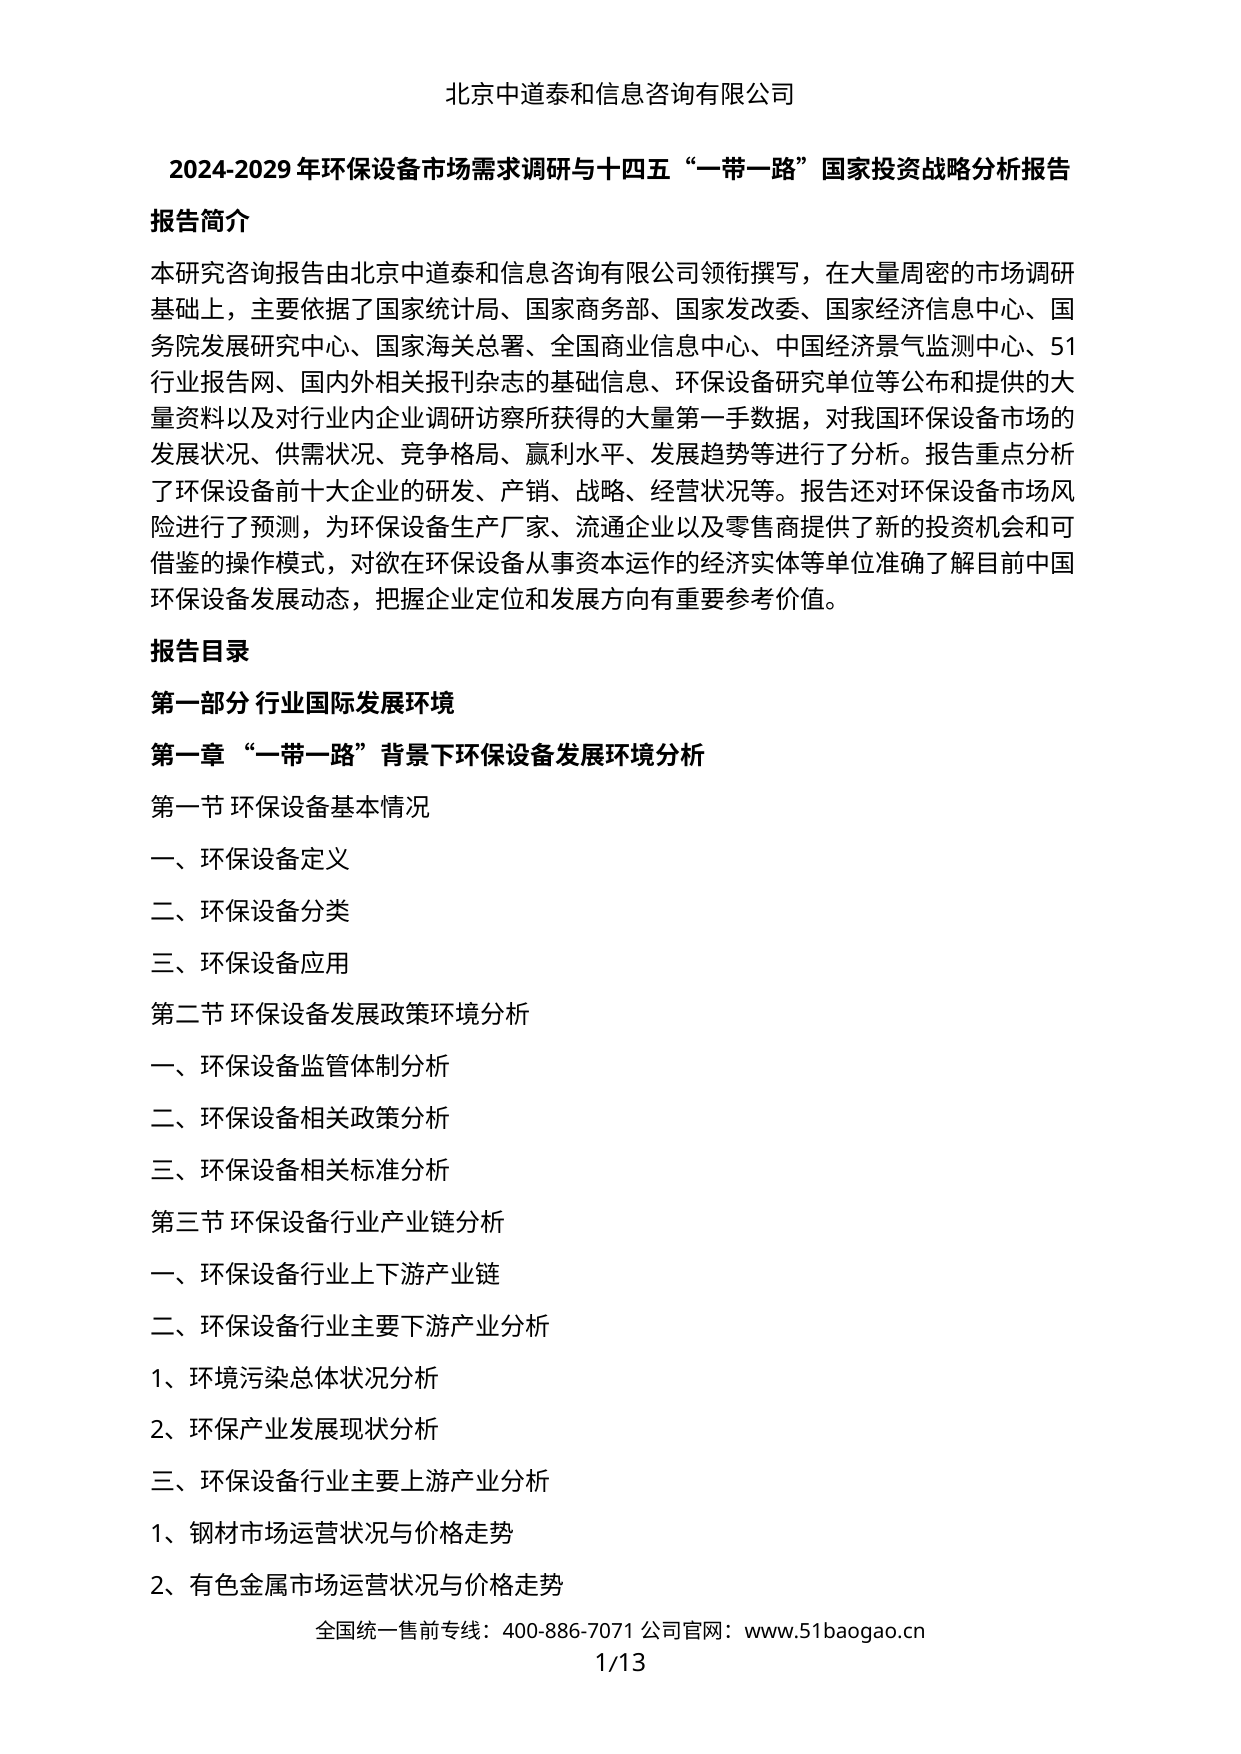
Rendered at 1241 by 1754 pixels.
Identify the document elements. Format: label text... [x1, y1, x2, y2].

text 2、环保产业发展现状分析 [150, 1410, 1090, 1446]
text 一、环保设备监管体制分析 [150, 1047, 1090, 1083]
text 二、环保设备相关政策分析 [150, 1099, 1090, 1135]
text 报告简介 [150, 202, 1090, 238]
text 一、环保设备行业上下游产业链 [150, 1254, 1090, 1291]
text 第三节 环保设备行业产业链分析 [150, 1202, 1090, 1239]
text 二、环保设备行业主要下游产业分析 [150, 1306, 1090, 1342]
text 1、钢材市场运营状况与价格走势 [150, 1514, 1090, 1550]
text 第二节 环保设备发展政策环境分析 [150, 995, 1090, 1031]
text 一、环保设备定义 [150, 839, 1090, 876]
text 第一部分 行业国际发展环境 [150, 684, 1090, 720]
text 2024-2029年环保设备市场需求调研与十四五“一带一路”国家投资战略分析报告 [150, 150, 1090, 186]
text 1、环境污染总体状况分析 [150, 1358, 1090, 1394]
text 第一章 “一带一路”背景下环保设备发展环境分析 [150, 736, 1090, 772]
text 本研究咨询报告由北京中道泰和信息咨询有限公司领衔撰写，在大量周密的市场调研基础上，主要依据了国家统计局、国家商务部、国家发改委、国家经济信息中心、国务院发展研究中心、国家海关总署、全国商业信息中心、中国经济景气监测中心、51行业报告网、国内外相关报刊杂志的基础信息、环保设备研究单位等公布和提供的大量资料以及对行业内企业调研访察所获得的大量第一手数据，对我国环保设备市场的发展状况、供需状况、竞争格局、赢利水平、发展趋势等进行了分析。报告重点分析了环保设备前十大企业的研发、产销、战略、经营状况等。报告还对环保设备市场风险进行了预测，为环保设备生产厂家、流通企业以及零售商提供了新的投资机会和可借鉴的操作模式，对欲在环保设备从事资本运作的经济实体等单位准确了解目前中国环保设备发展动态，把握企业定位和发展方向有重要参考价值。 [150, 254, 1090, 616]
text 三、环保设备相关标准分析 [150, 1151, 1090, 1187]
text 第一节 环保设备基本情况 [150, 787, 1090, 824]
text 报告目录 [150, 632, 1090, 668]
text 三、环保设备行业主要上游产业分析 [150, 1462, 1090, 1498]
text 二、环保设备分类 [150, 891, 1090, 927]
text 2、有色金属市场运营状况与价格走势 [150, 1566, 1090, 1602]
text 三、环保设备应用 [150, 943, 1090, 979]
